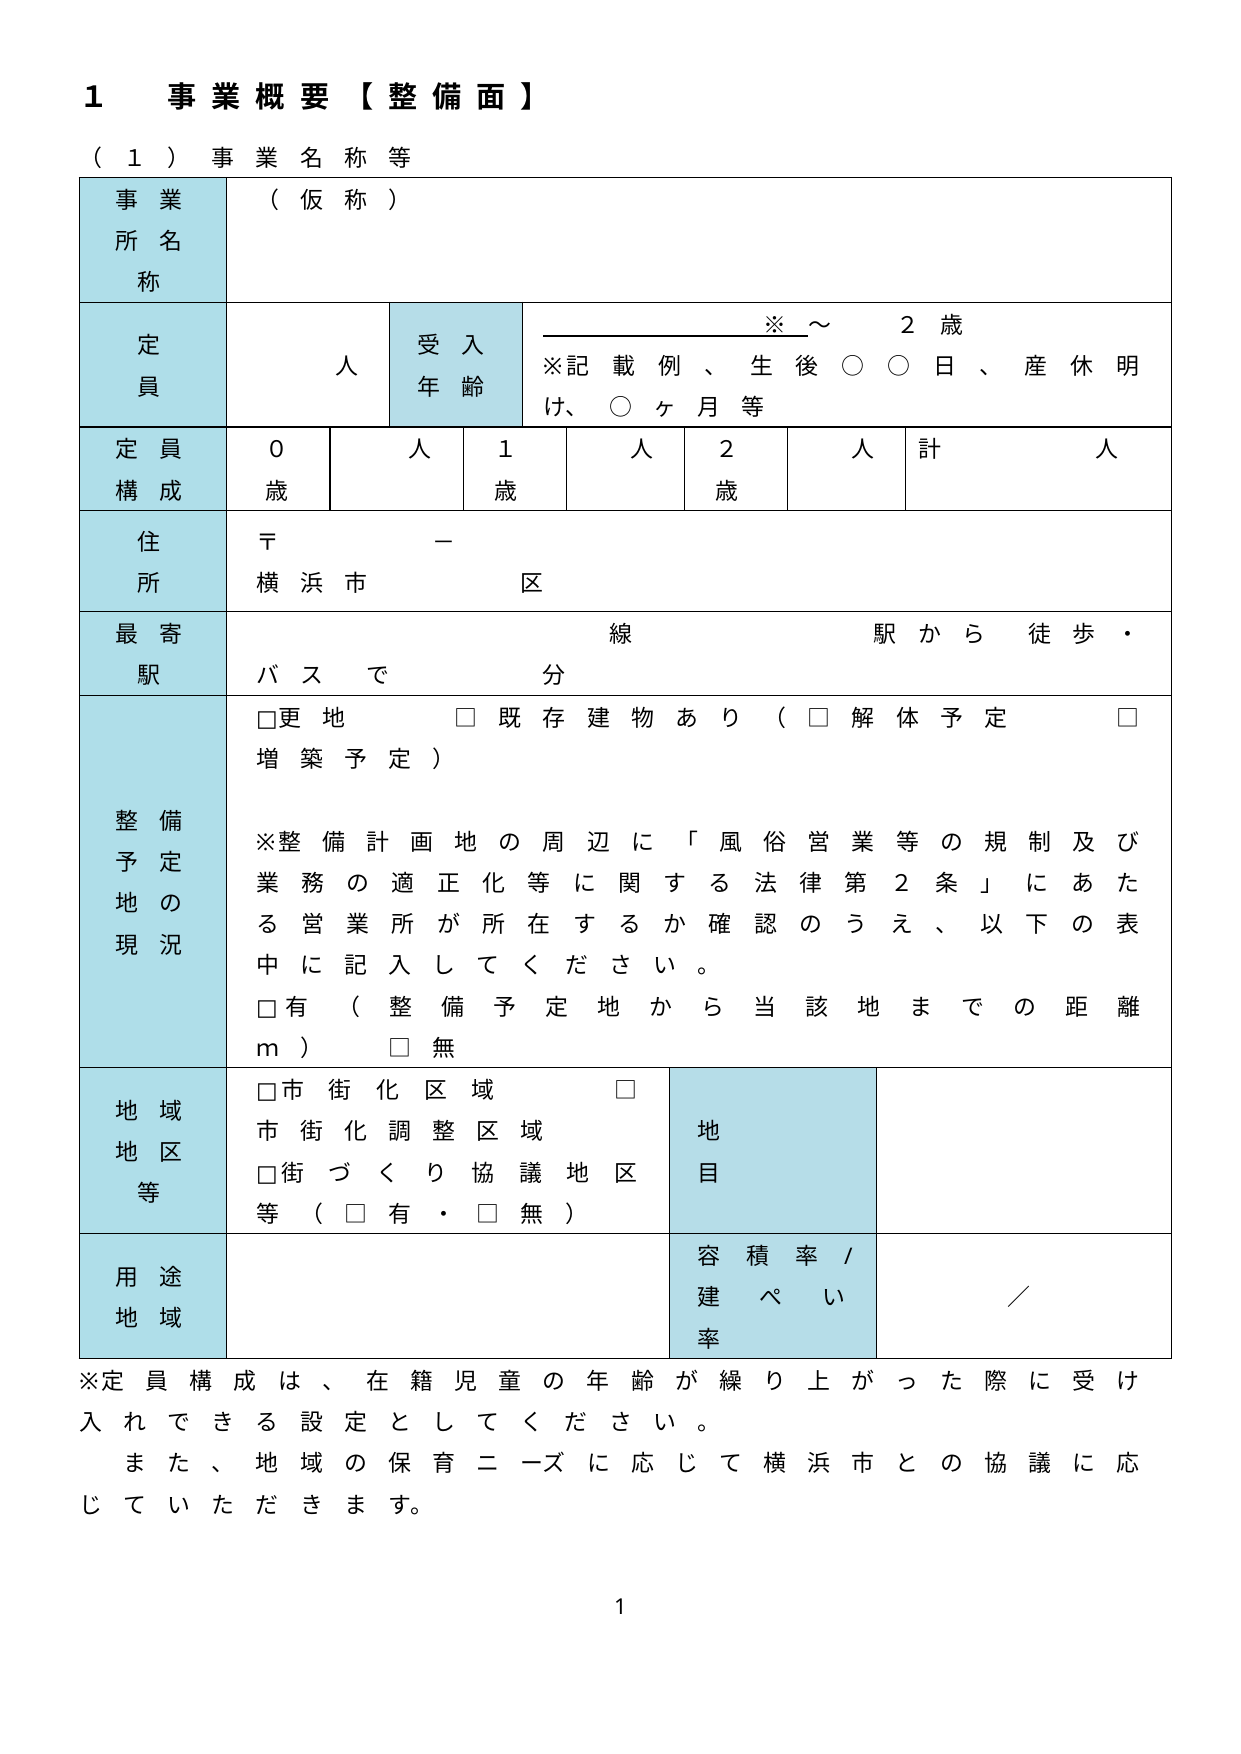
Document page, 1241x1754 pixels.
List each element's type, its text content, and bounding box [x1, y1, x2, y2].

table_cell 定 員 [80, 303, 226, 426]
table_cell 最寄駅 [80, 612, 226, 695]
table_cell 地 目 [670, 1068, 876, 1233]
table_cell [227, 1234, 669, 1358]
table_cell 線 駅から 徒歩・バス で 分 [227, 612, 1171, 695]
table_cell 人 [788, 428, 905, 510]
text ※定員構成は、在籍児童の年齢が繰り上がった際に受け入れできる設定としてください。 [79, 1359, 1161, 1441]
table_cell ※～ ２歳 ※記載例、生後○○日、産休明け、○ヶ月等 [523, 303, 1171, 426]
table_cell 容積率/建ぺい率 [670, 1234, 876, 1358]
table_cell 用途地域 [80, 1234, 226, 1358]
table_cell 〒 － 横浜市 区 [227, 511, 1171, 611]
table_cell 人 [567, 428, 684, 510]
text また、地域の保育ニーズに応じて横浜市との協議に応じていただきます。 [79, 1441, 1161, 1524]
text １ 事業概要【整備面】 [79, 53, 1161, 136]
table_cell ０歳 [227, 428, 329, 510]
table_cell 受入年齢 [390, 303, 522, 426]
table_cell 計 人 [906, 428, 1171, 510]
table_cell 住 所 [80, 511, 226, 611]
table_header （仮称） [227, 178, 1171, 302]
table_cell 整備予定地の現況 [80, 696, 226, 1067]
table_cell ２歳 [685, 428, 787, 510]
table_cell １歳 [464, 428, 566, 510]
table_header 事業所名称 [80, 178, 226, 302]
text （１）事業名称等 [79, 136, 1161, 177]
table_cell □更地 □既存建物あり（□解体予定 □増築予定） ※整備計画地の周辺に「風俗営業等の規制及び業務の適正化等に関する法律第２条」にあたる営業所が所在するか確認のうえ、以下の表中に記入してください。 □有（整備予定地から当該地までの距離 ｍ） □無 [227, 696, 1171, 1067]
table_cell 定員構成 [80, 428, 226, 510]
table_cell 地域地区等 [80, 1068, 226, 1233]
table_cell [877, 1068, 1171, 1233]
table_cell 人 [331, 428, 463, 510]
table_cell □市街化区域 □市街化調整区域 □街づくり協議地区等（□有・□無） [227, 1068, 669, 1233]
table_cell ／ [877, 1234, 1171, 1358]
table_cell 人 [227, 303, 389, 426]
